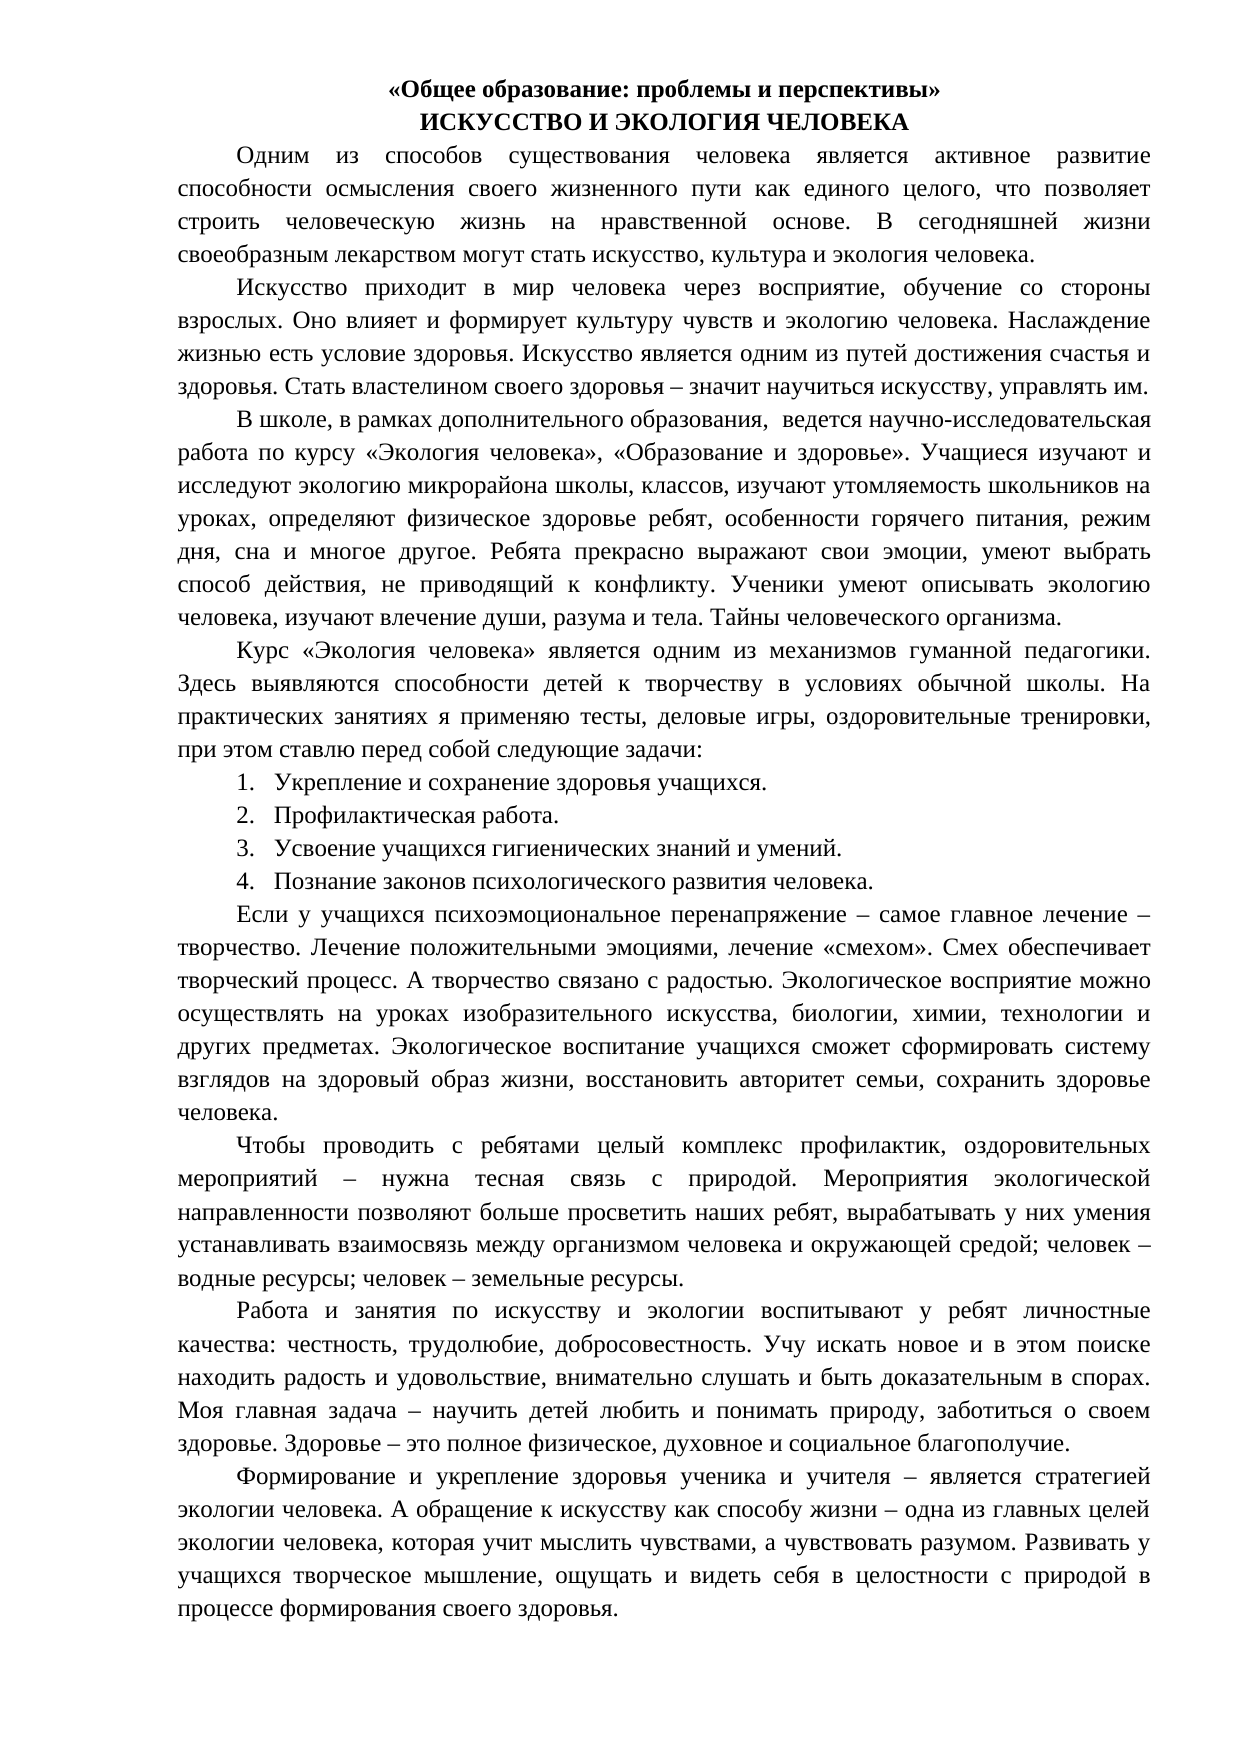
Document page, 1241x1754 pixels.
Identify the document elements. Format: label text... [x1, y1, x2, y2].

text Если у учащихся психоэмоциональное перенапряжение – самое главное лечение – творчество. Лечение положительными эмоциями, лечение «смехом». Смех обеспечивает творческий процесс. А творчество связано с радостью. Экологическое восприятие можно осуществлять на уроках изобразительного искусства, биологии, химии, технологии и других предметах. Экологическое воспитание учащихся сможет сформировать систему взглядов на здоровый образ жизни, восстановить авторитет семьи, сохранить здоровье человека. [177, 899, 1152, 1126]
text «Общее образование: проблемы и перспективы» [177, 74, 1152, 103]
text Формирование и укрепление здоровья ученика и учителя – является стратегией экологии человека. А обращение к искусству как способу жизни – одна из главных целей экологии человека, которая учит мыслить чувствами, а чувствовать разумом. Развивать у учащихся творческое мышление, ощущать и видеть себя в целостности с природой в процессе формирования своего здоровья. [177, 1461, 1152, 1622]
text ИСКУССТВО И ЭКОЛОГИЯ ЧЕЛОВЕКА [177, 107, 1152, 136]
list Усвоение учащихся гигиенических знаний и умений. [236, 833, 1152, 862]
text Одним из способов существования человека является активное развитие способности осмысления своего жизненного пути как единого целого, что позволяет строить человеческую жизнь на нравственной основе. В сегодняшней жизни своеобразным лекарством могут стать искусство, культура и экология человека. [177, 140, 1152, 268]
text Искусство приходит в мир человека через восприятие, обучение со стороны взрослых. Оно влияет и формирует культуру чувств и экологию человека. Наслаждение жизнью есть условие здоровья. Искусство является одним из путей достижения счастья и здоровья. Стать властелином своего здоровья – значит научиться искусству, управлять им. [177, 272, 1152, 400]
list Познание законов психологического развития человека. [236, 866, 1152, 895]
text Курс «Экология человека» является одним из механизмов гуманной педагогики. Здесь выявляются способности детей к творчеству в условиях обычной школы. На практических занятиях я применяю тесты, деловые игры, оздоровительные тренировки, при этом ставлю перед собой следующие задачи: [177, 635, 1152, 763]
text Работа и занятия по искусству и экологии воспитывают у ребят личностные качества: честность, трудолюбие, добросовестность. Учу искать новое и в этом поиске находить радость и удовольствие, внимательно слушать и быть доказательным в спорах. Моя главная задача – научить детей любить и понимать природу, заботиться о своем здоровье. Здоровье – это полное физическое, духовное и социальное благополучие. [177, 1296, 1152, 1456]
list Профилактическая работа. [236, 800, 1152, 829]
text Чтобы проводить с ребятами целый комплекс профилактик, оздоровительных мероприятий – нужна тесная связь с природой. Мероприятия экологической направленности позволяют больше просветить наших ребят, вырабатывать у них умения устанавливать взаимосвязь между организмом человека и окружающей средой; человек – водные ресурсы; человек – земельные ресурсы. [177, 1131, 1152, 1291]
text В школе, в рамках дополнительного образования, ведется научно-исследовательская работа по курсу «Экология человека», «Образование и здоровье». Учащиеся изучают и исследуют экологию микрорайона школы, классов, изучают утомляемость школьников на уроках, определяют физическое здоровье ребят, особенности горячего питания, режим дня, сна и многое другое. Ребята прекрасно выражают свои эмоции, умеют выбрать способ действия, не приводящий к конфликту. Ученики умеют описывать экологию человека, изучают влечение души, разума и тела. Тайны человеческого организма. [177, 404, 1152, 631]
list Укрепление и сохранение здоровья учащихся. [236, 767, 1152, 796]
